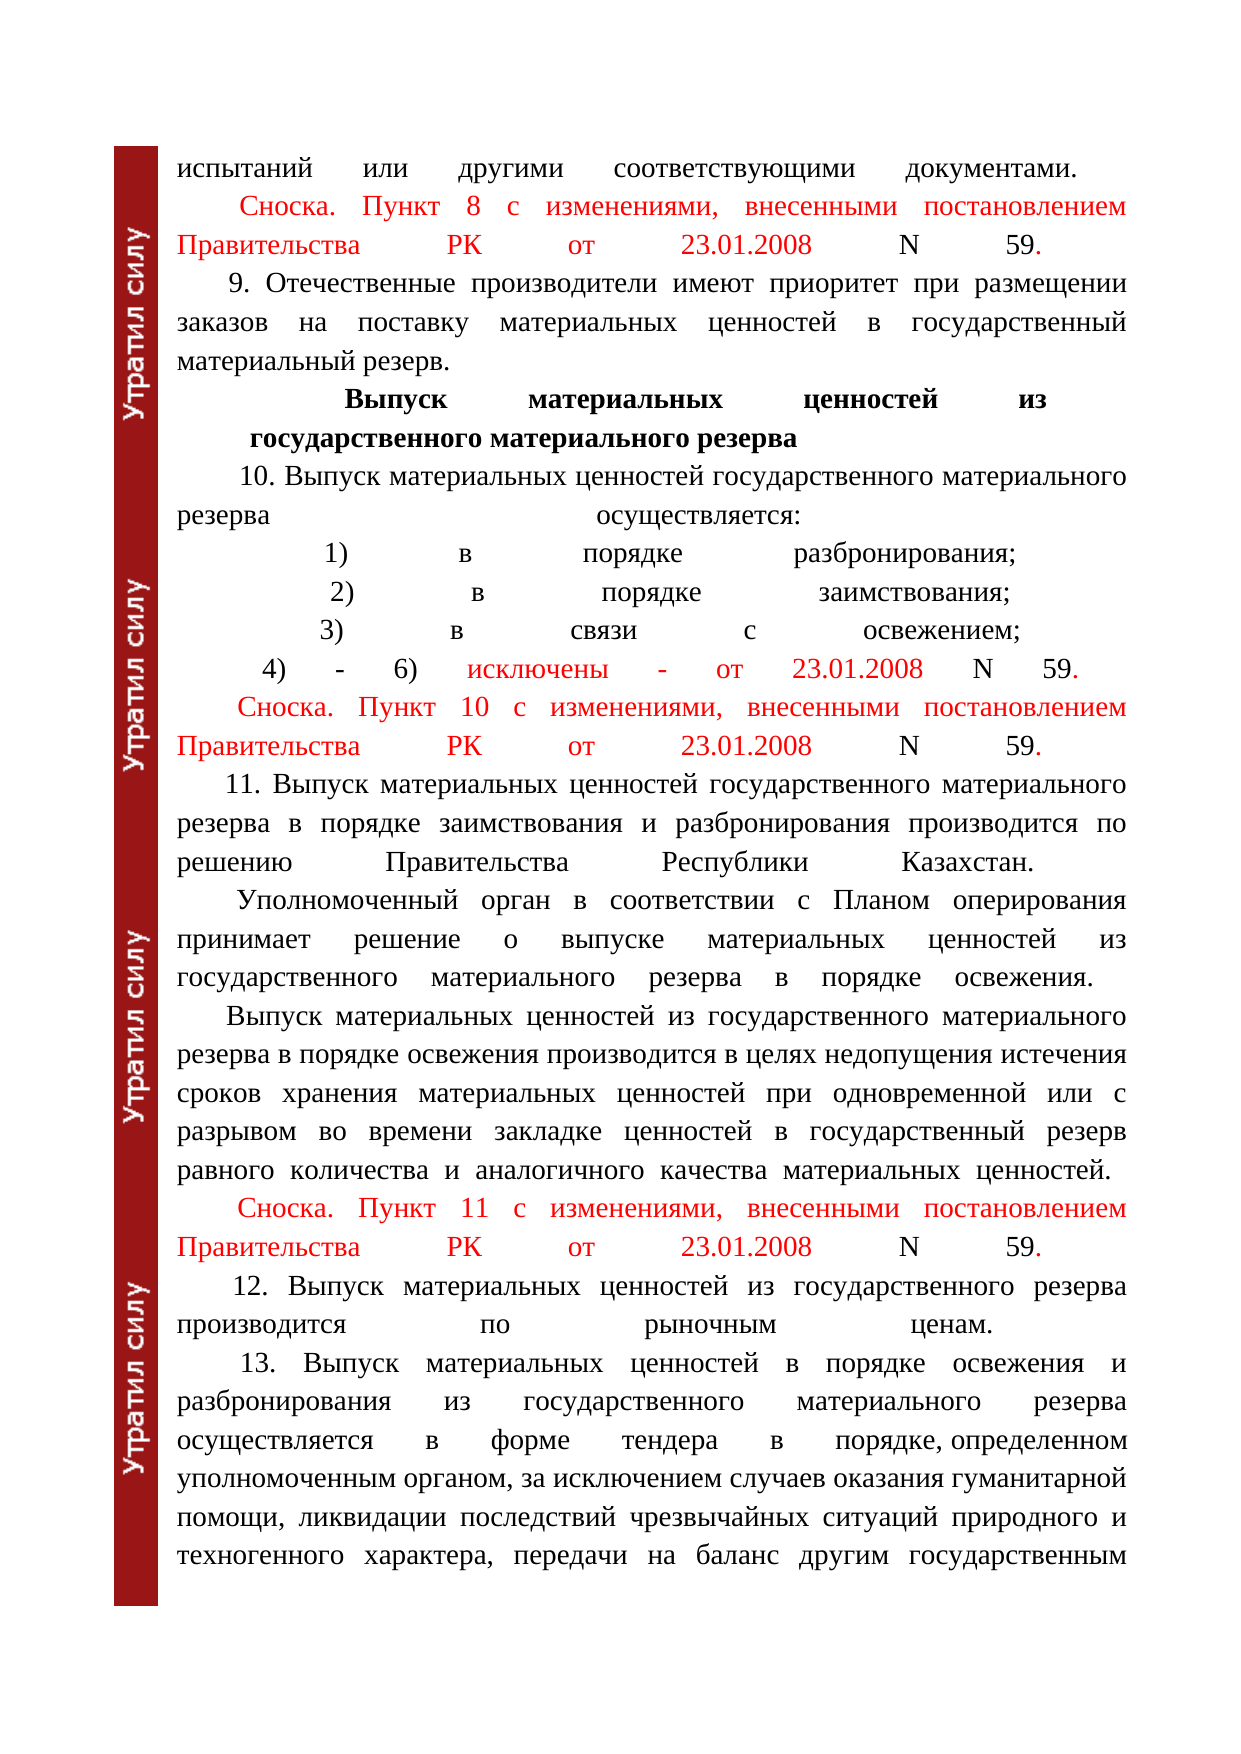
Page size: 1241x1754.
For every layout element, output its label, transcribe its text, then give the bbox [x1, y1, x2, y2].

picture [114, 376, 158, 381]
text Выпуск материальных ценностей из государственного материального резерва [112, 381, 1128, 453]
picture [114, 146, 158, 150]
picture [114, 1571, 158, 1606]
picture [114, 453, 158, 458]
